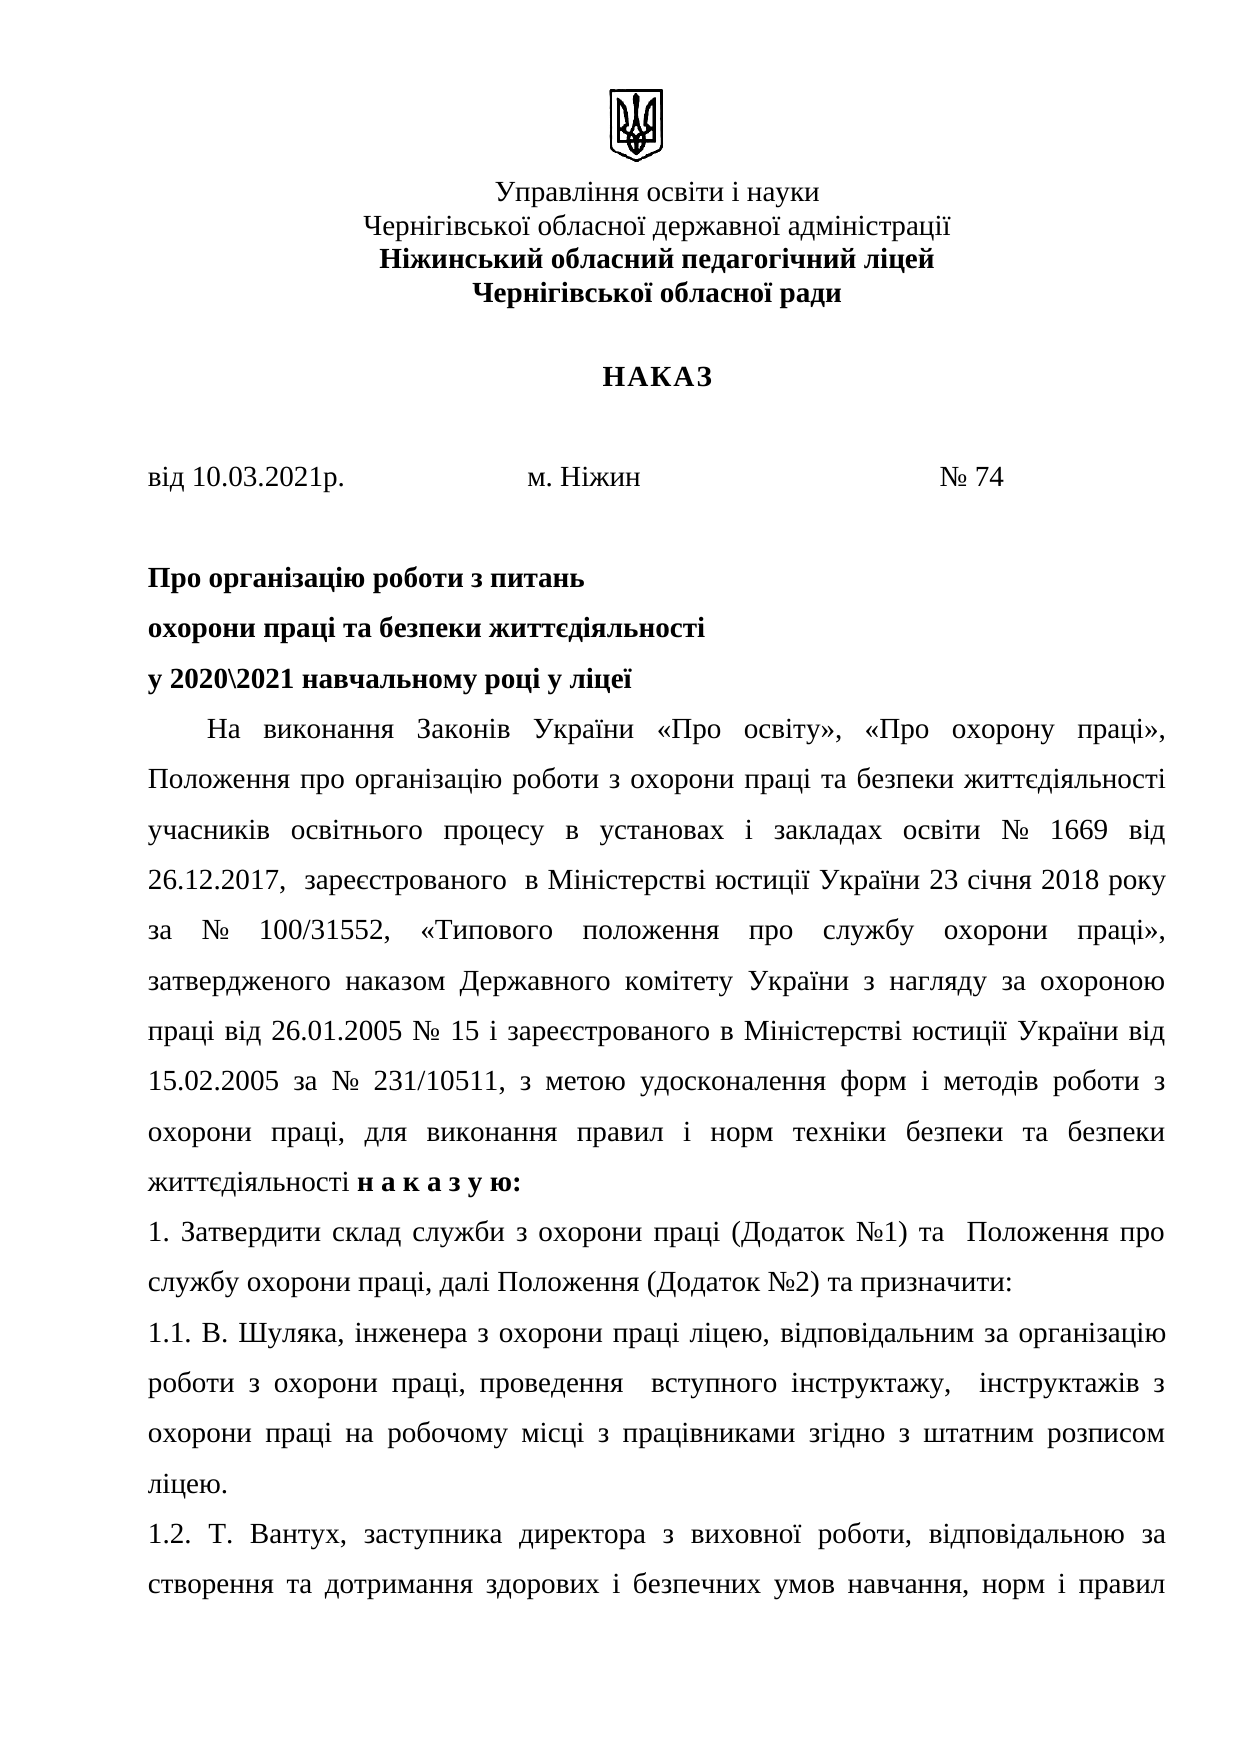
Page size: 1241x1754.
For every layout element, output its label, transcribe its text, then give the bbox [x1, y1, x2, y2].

text Управління освіти і науки [148, 174, 1167, 208]
text від 10.03.2021р. м. Ніжин № 74 [148, 459, 1167, 493]
text Чернігівської обласної державної адміністрації [148, 208, 1167, 242]
text 1. Затвердити склад служби з охорони праці (Додаток №1) та Положення про службу охорони праці, далі Положення (Додаток №2) та призначити: [148, 1214, 1167, 1298]
text Ніжинський обласний педагогічний ліцей [148, 242, 1167, 275]
text НАКАЗ [148, 359, 1167, 392]
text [148, 1516, 1167, 1600]
text 1.1. В. Шуляка, інженера з охорони праці ліцею, відповідальним за організацію роботи з охорони праці, проведення вступного інструктажу, інструктажів з охорони праці на робочому місці з працівниками згідно з штатним розписом ліцею. [148, 1315, 1167, 1499]
text охорони праці та безпеки життєдіяльності [148, 611, 1167, 644]
text Про організацію роботи з питань [148, 560, 1167, 594]
text у 2020\2021 навчальному році у ліцеї [148, 661, 1167, 694]
text Чернігівської обласної ради [148, 275, 1167, 309]
text На виконання Законів України «Про освіту», «Про охорону праці», Положення про організацію роботи з охорони праці та безпеки життєдіяльності учасників освітнього процесу в установах і закладах освіти № 1669 від 26.12.2017, зареєстрованого в Міністерстві юстиції України 23 січня 2018 року за № 100/31552, «Типового положення про службу охорони праці», затвердженого наказом Державного комітету України з нагляду за охороною праці від 26.01.2005 № 15 і зареєстрованого в Міністерстві юстиції України від 15.02.2005 за № 231/10511, з метою удосконалення форм і методів роботи з охорони праці, для виконання правил і норм техніки безпеки та безпеки життєдіяльності н а к а з у ю: [148, 711, 1167, 1197]
